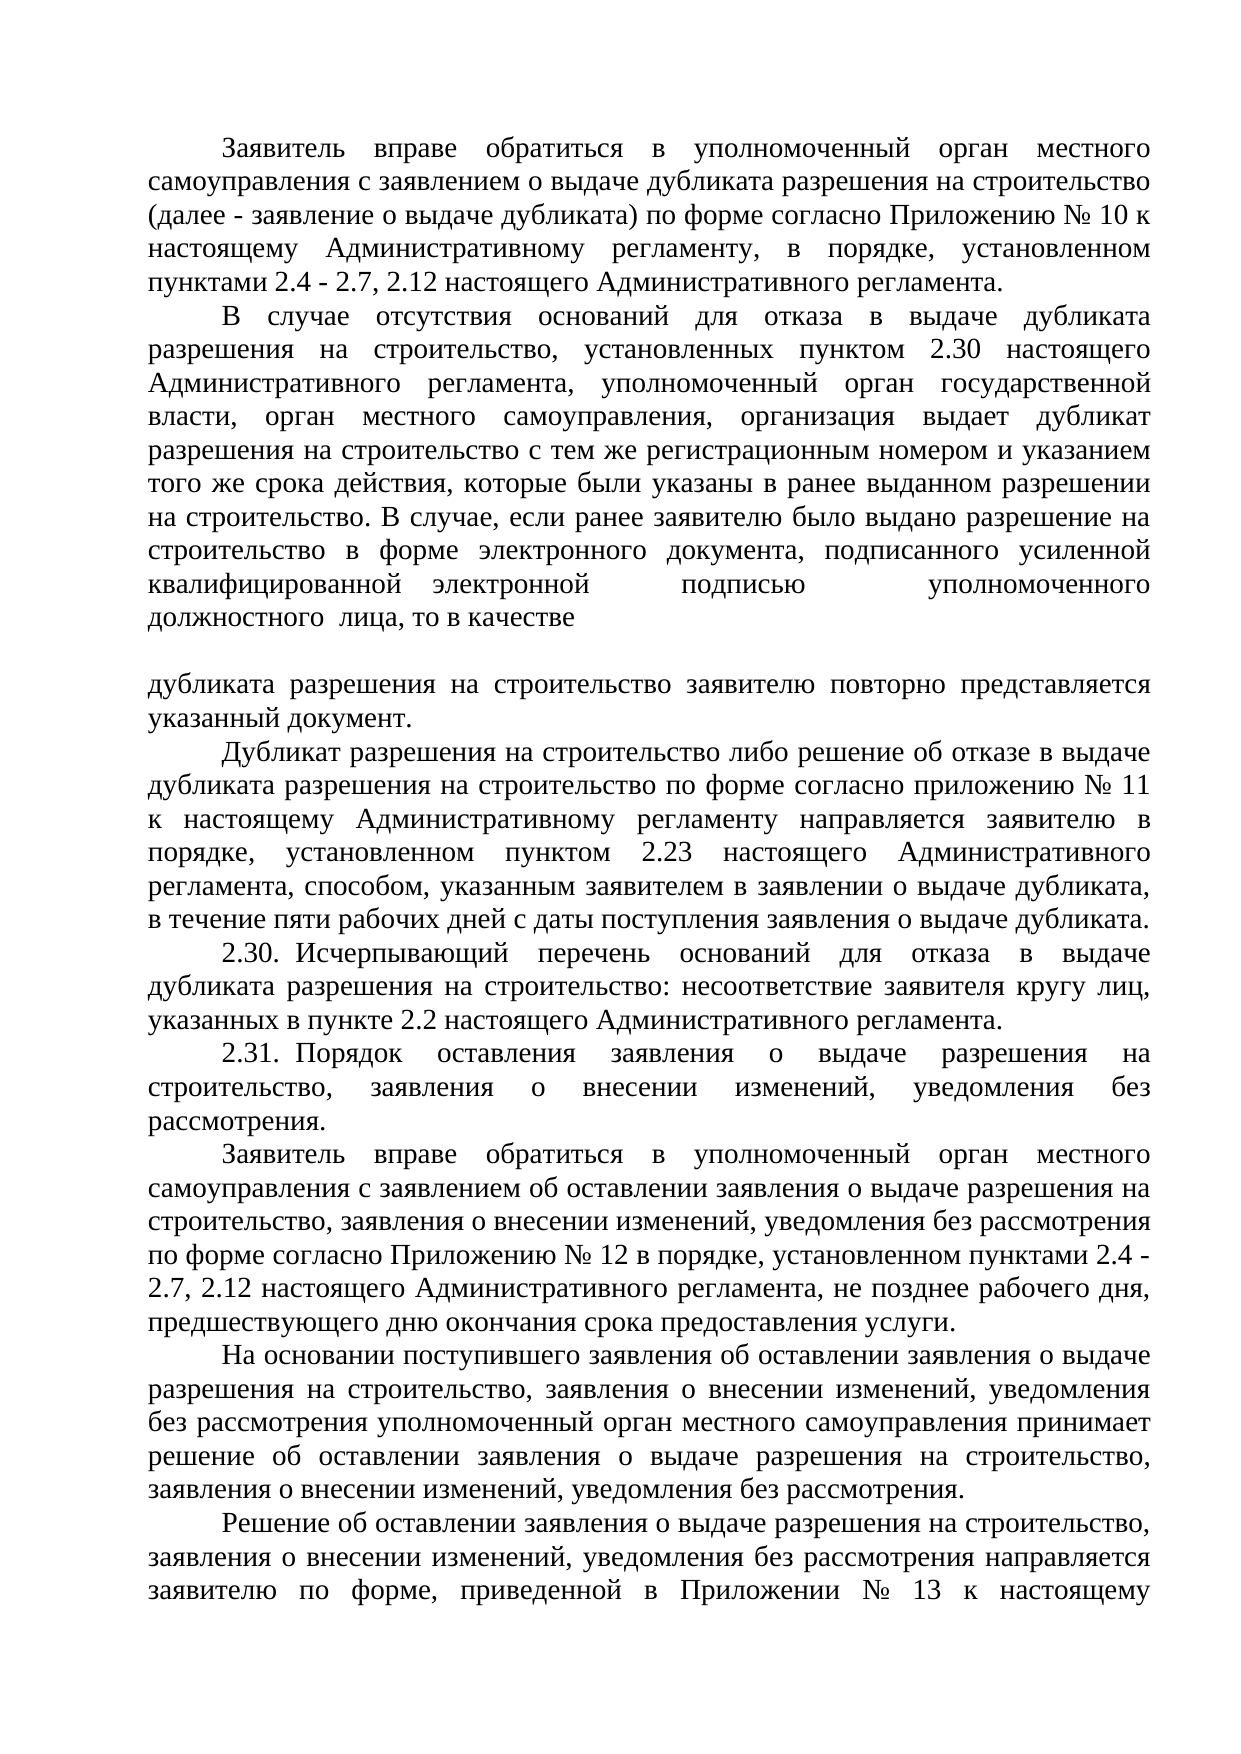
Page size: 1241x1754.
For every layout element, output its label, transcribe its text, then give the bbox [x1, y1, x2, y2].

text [148, 1505, 1152, 1606]
text дубликата разрешения на строительство заявителю повторно представляется указанный документ. [148, 667, 1152, 734]
text 2.31. Порядок оставления заявления о выдаче разрешения на строительство, заявления о внесении изменений, уведомления без рассмотрения. [148, 1036, 1152, 1136]
text В случае отсутствия оснований для отказа в выдаче дубликата разрешения на строительство, установленных пунктом 2.30 настоящего Административного регламента, уполномоченный орган государственной власти, орган местного самоуправления, организация выдает дубликат разрешения на строительство с тем же регистрационным номером и указанием того же срока действия, которые были указаны в ранее выданном разрешении на строительство. В случае, если ранее заявителю было выдано разрешение на строительство в форме электронного документа, подписанного усиленной квалифицированной электронной подписью уполномоченного должностного лица, то в качестве [148, 298, 1152, 633]
text 2.30. Исчерпывающий перечень оснований для отказа в выдаче дубликата разрешения на строительство: несоответствие заявителя кругу лиц, указанных в пункте 2.2 настоящего Административного регламента. [148, 935, 1152, 1036]
text Заявитель вправе обратиться в уполномоченный орган местного самоуправления с заявлением об оставлении заявления о выдаче разрешения на строительство, заявления о внесении изменений, уведомления без рассмотрения по форме согласно Приложению № 12 в порядке, установленном пунктами 2.4 - 2.7, 2.12 настоящего Административного регламента, не позднее рабочего дня, предшествующего дню окончания срока предоставления услуги. [148, 1136, 1152, 1337]
text Дубликат разрешения на строительство либо решение об отказе в выдаче дубликата разрешения на строительство по форме согласно приложению № 11 к настоящему Административному регламенту направляется заявителю в порядке, установленном пунктом 2.23 настоящего Административного регламента, способом, указанным заявителем в заявлении о выдаче дубликата, в течение пяти рабочих дней с даты поступления заявления о выдаче дубликата. [148, 734, 1152, 935]
text На основании поступившего заявления об оставлении заявления о выдаче разрешения на строительство, заявления о внесении изменений, уведомления без рассмотрения уполномоченный орган местного самоуправления принимает решение об оставлении заявления о выдаче разрешения на строительство, заявления о внесении изменений, уведомления без рассмотрения. [148, 1337, 1152, 1505]
text Заявитель вправе обратиться в уполномоченный орган местного самоуправления с заявлением о выдаче дубликата разрешения на строительство (далее - заявление о выдаче дубликата) по форме согласно Приложению № 10 к настоящему Административному регламенту, в порядке, установленном пунктами 2.4 - 2.7, 2.12 настоящего Административного регламента. [148, 130, 1152, 298]
